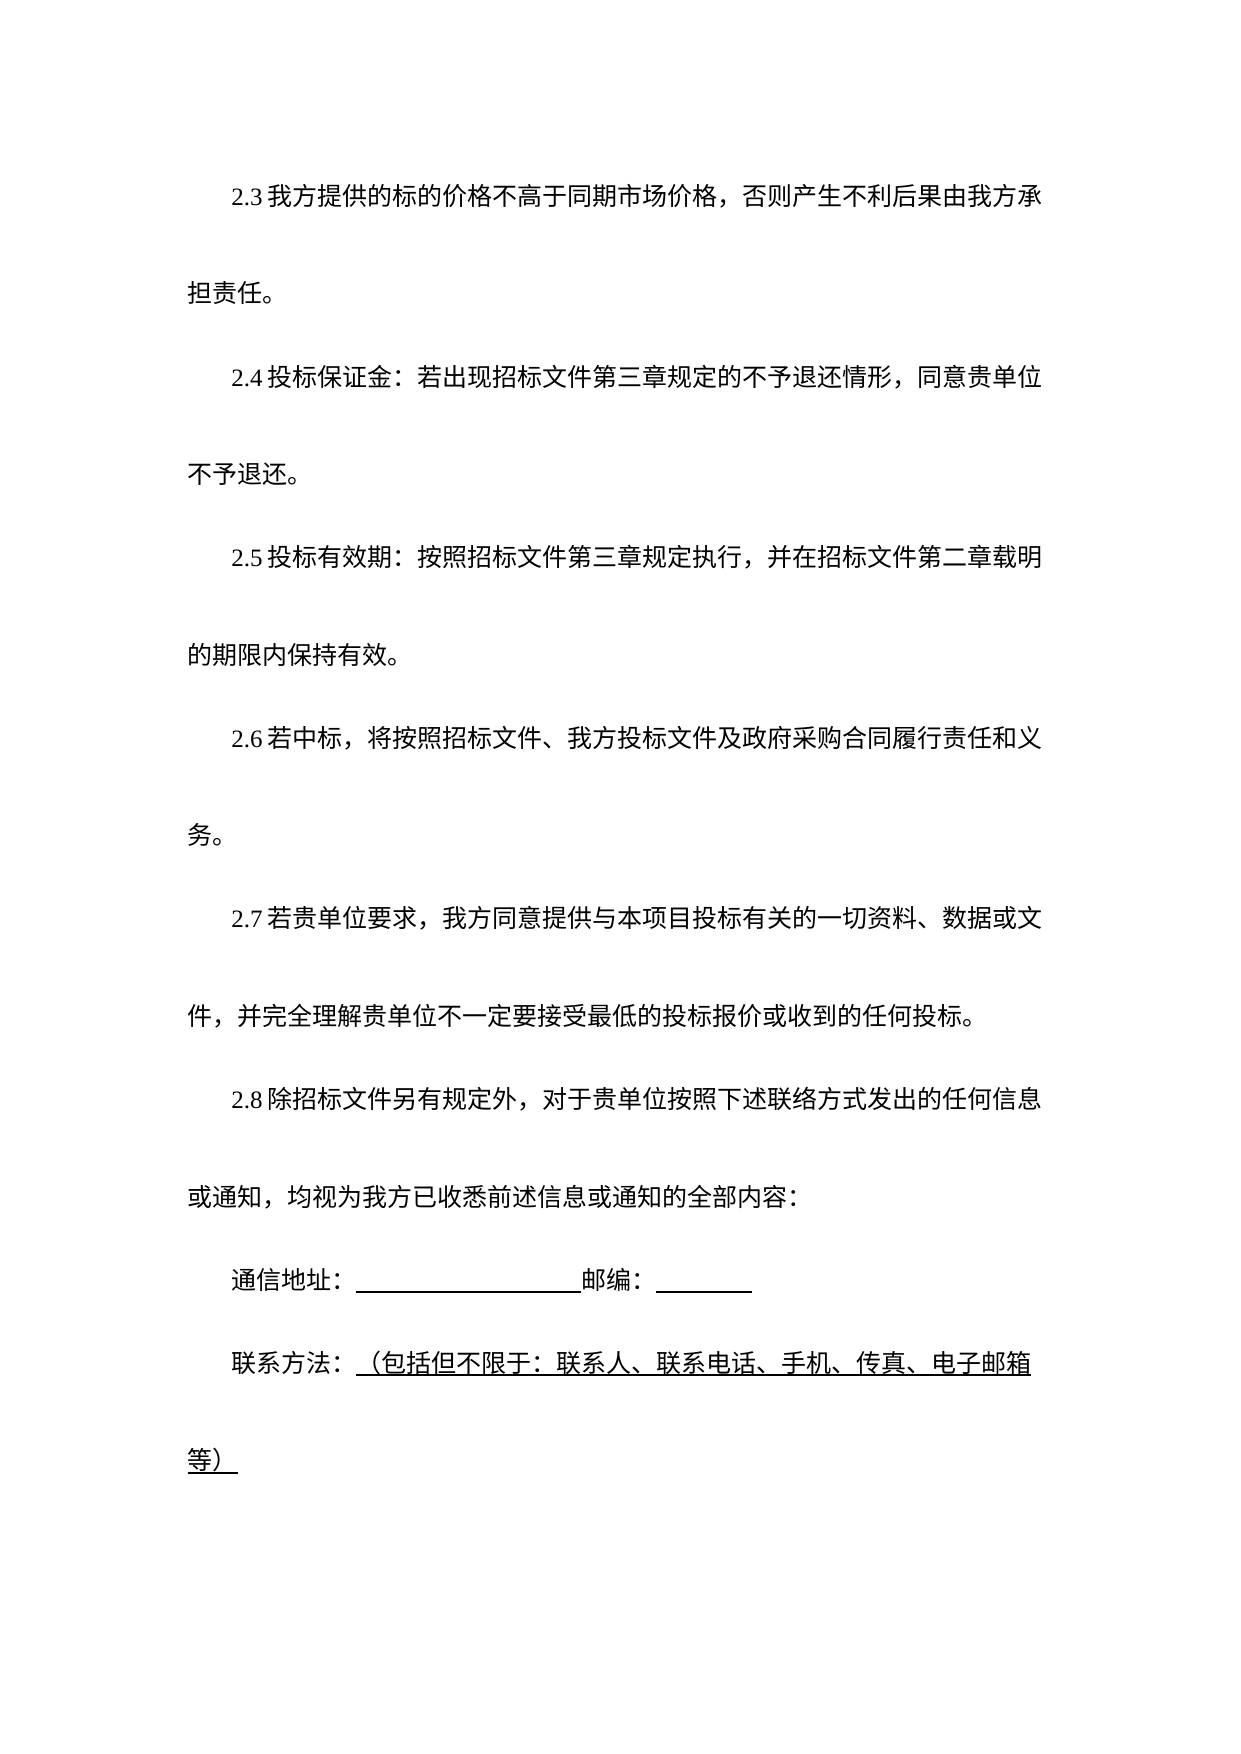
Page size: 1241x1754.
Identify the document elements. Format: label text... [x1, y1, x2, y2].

text 2.3我方提供的标的价格不高于同期市场价格，否则产生不利后果由我方承担责任。 [187, 162, 1053, 324]
text 2.7若贵单位要求，我方同意提供与本项目投标有关的一切资料、数据或文件，并完全理解贵单位不一定要接受最低的投标报价或收到的任何投标。 [187, 884, 1053, 1047]
text 2.8除招标文件另有规定外，对于贵单位按照下述联络方式发出的任何信息或通知，均视为我方已收悉前述信息或通知的全部内容： [187, 1065, 1053, 1228]
text 通信地址： 邮编： [187, 1246, 1053, 1311]
text 2.5投标有效期：按照招标文件第三章规定执行，并在招标文件第二章载明的期限内保持有效。 [187, 523, 1053, 686]
text 2.4投标保证金：若出现招标文件第三章规定的不予退还情形，同意贵单位不予退还。 [187, 343, 1053, 505]
text 2.6若中标，将按照招标文件、我方投标文件及政府采购合同履行责任和义务。 [187, 704, 1053, 866]
text 联系方法：（包括但不限于：联系人、联系电话、手机、传真、电子邮箱等） [187, 1329, 1053, 1491]
